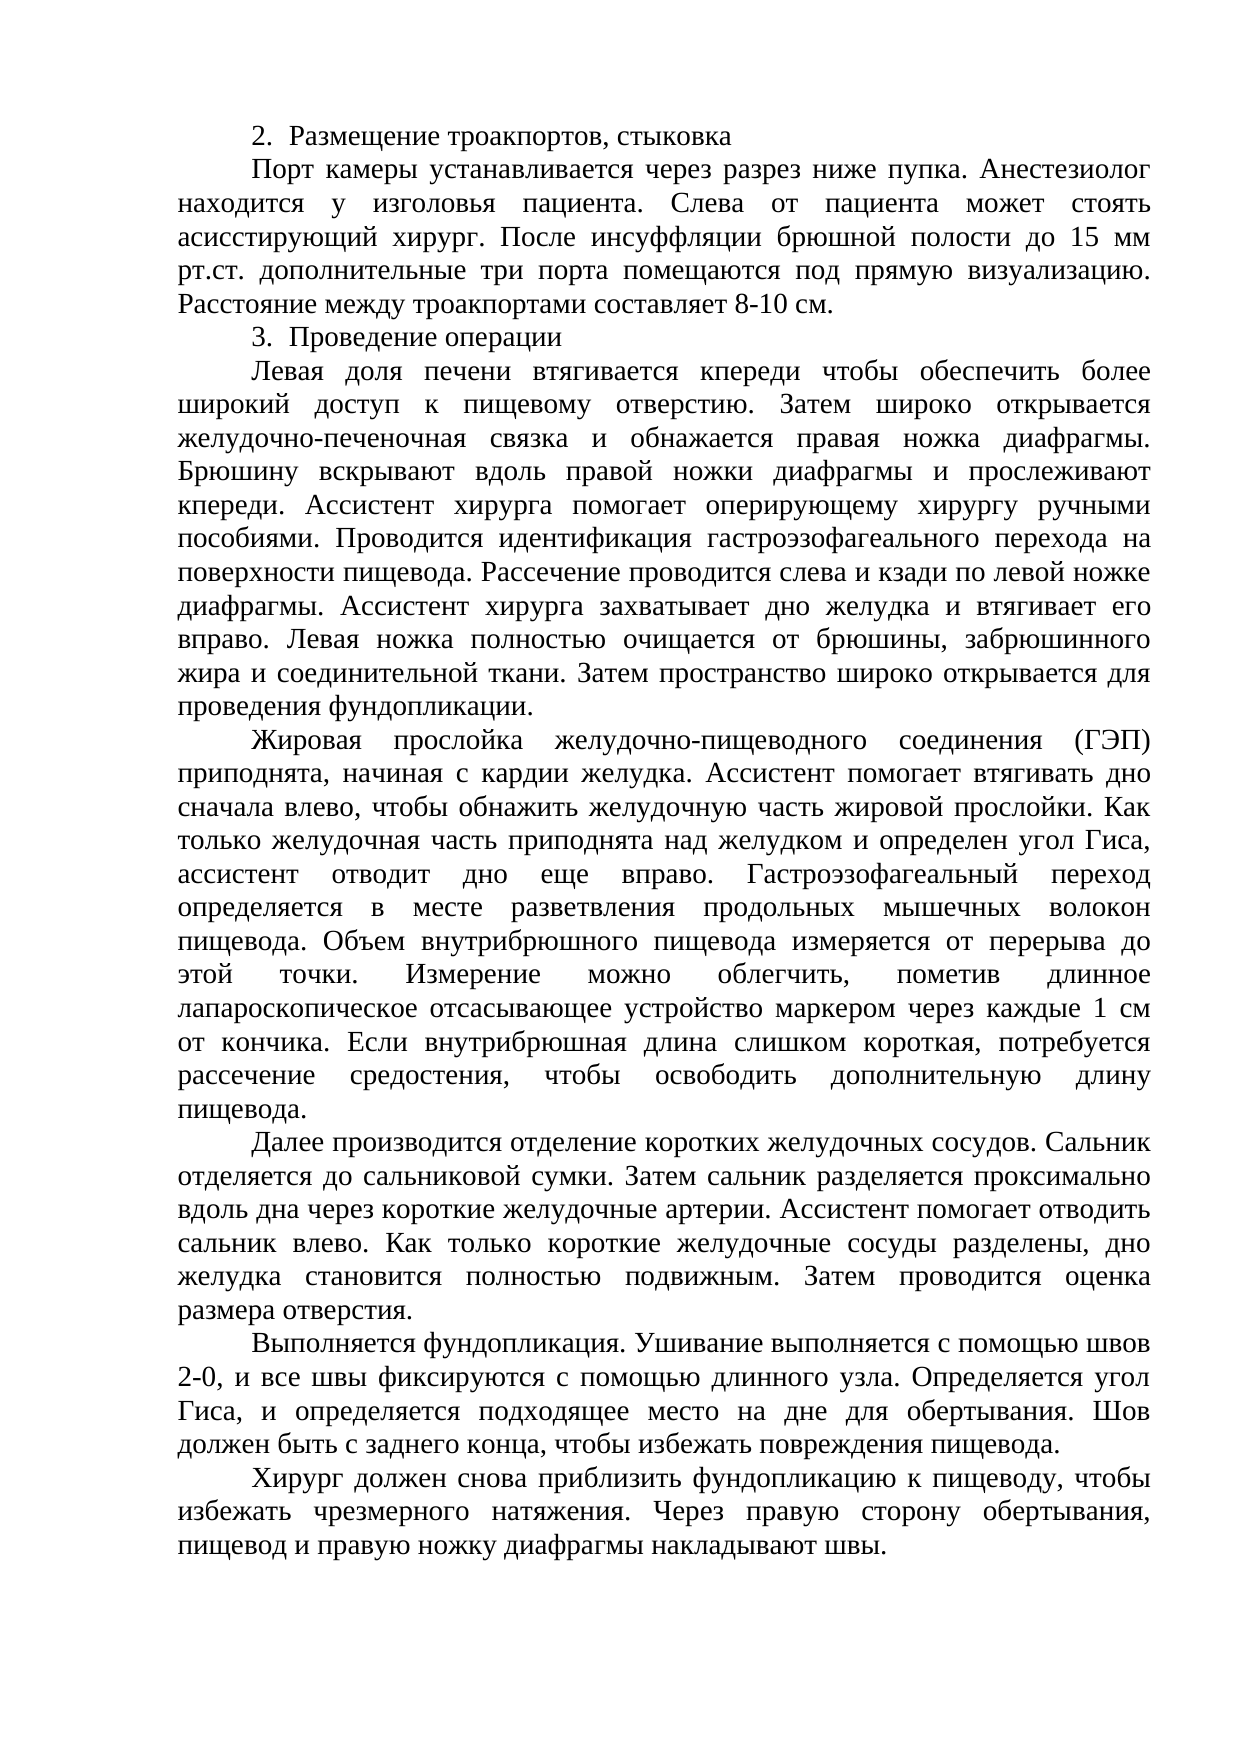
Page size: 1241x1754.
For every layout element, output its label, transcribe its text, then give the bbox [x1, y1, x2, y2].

text Далее производится отделение коротких желудочных сосудов. Сальник отделяется до сальниковой сумки. Затем сальник разделяется проксимально вдоль дна через короткие желудочные артерии. Ассистент помогает отводить сальник влево. Как только короткие желудочные сосуды разделены, дно желудка становится полностью подвижным. Затем проводится оценка размера отверстия. [177, 1124, 1152, 1326]
text Жировая прослойка желудочно-пищеводного соединения (ГЭП) приподнята, начиная с кардии желудка. Ассистент помогает втягивать дно сначала влево, чтобы обнажить желудочную часть жировой прослойки. Как только желудочная часть приподнята над желудком и определен угол Гиса, ассистент отводит дно еще вправо. Гастроэзофагеальный переход определяется в месте разветвления продольных мышечных волокон пищевода. Объем внутрибрюшного пищевода измеряется от перерыва до этой точки. Измерение можно облегчить, пометив длинное лапароскопическое отсасывающее устройство маркером через каждые 1 см от кончика. Если внутрибрюшная длина слишком короткая, потребуется рассечение средостения, чтобы освободить дополнительную длину пищевода. [177, 722, 1152, 1124]
list Размещение троакпортов, стыковка [251, 118, 1152, 152]
text Выполняется фундопликация. Ушивание выполняется с помощью швов 2-0, и все швы фиксируются с помощью длинного узла. Определяется угол Гиса, и определяется подходящее место на дне для обертывания. Шов должен быть с заднего конца, чтобы избежать повреждения пищевода. [177, 1326, 1152, 1460]
list Проведение операции [251, 319, 1152, 353]
text Порт камеры устанавливается через разрез ниже пупка. Анестезиолог находится у изголовья пациента. Слева от пациента может стоять асисстирующий хирург. После инсуффляции брюшной полости до 15 мм рт.ст. дополнительные три порта помещаются под прямую визуализацию. Расстояние между троакпортами составляет 8-10 см. [177, 152, 1152, 319]
text Хирург должен снова приблизить фундопликацию к пищеводу, чтобы избежать чрезмерного натяжения. Через правую сторону обертывания, пищевод и правую ножку диафрагмы накладывают швы. [177, 1460, 1152, 1560]
text Левая доля печени втягивается кпереди чтобы обеспечить более широкий доступ к пищевому отверстию. Затем широко открывается желудочно-печеночная связка и обнажается правая ножка диафрагмы. Брюшину вскрывают вдоль правой ножки диафрагмы и прослеживают кпереди. Ассистент хирурга помогает оперирующему хирургу ручными пособиями. Проводится идентификация гастроэзофагеального перехода на поверхности пищевода. Рассечение проводится слева и кзади по левой ножке диафрагмы. Ассистент хирурга захватывает дно желудка и втягивает его вправо. Левая ножка полностью очищается от брюшины, забрюшинного жира и соединительной ткани. Затем пространство широко открывается для проведения фундопликации. [177, 353, 1152, 722]
